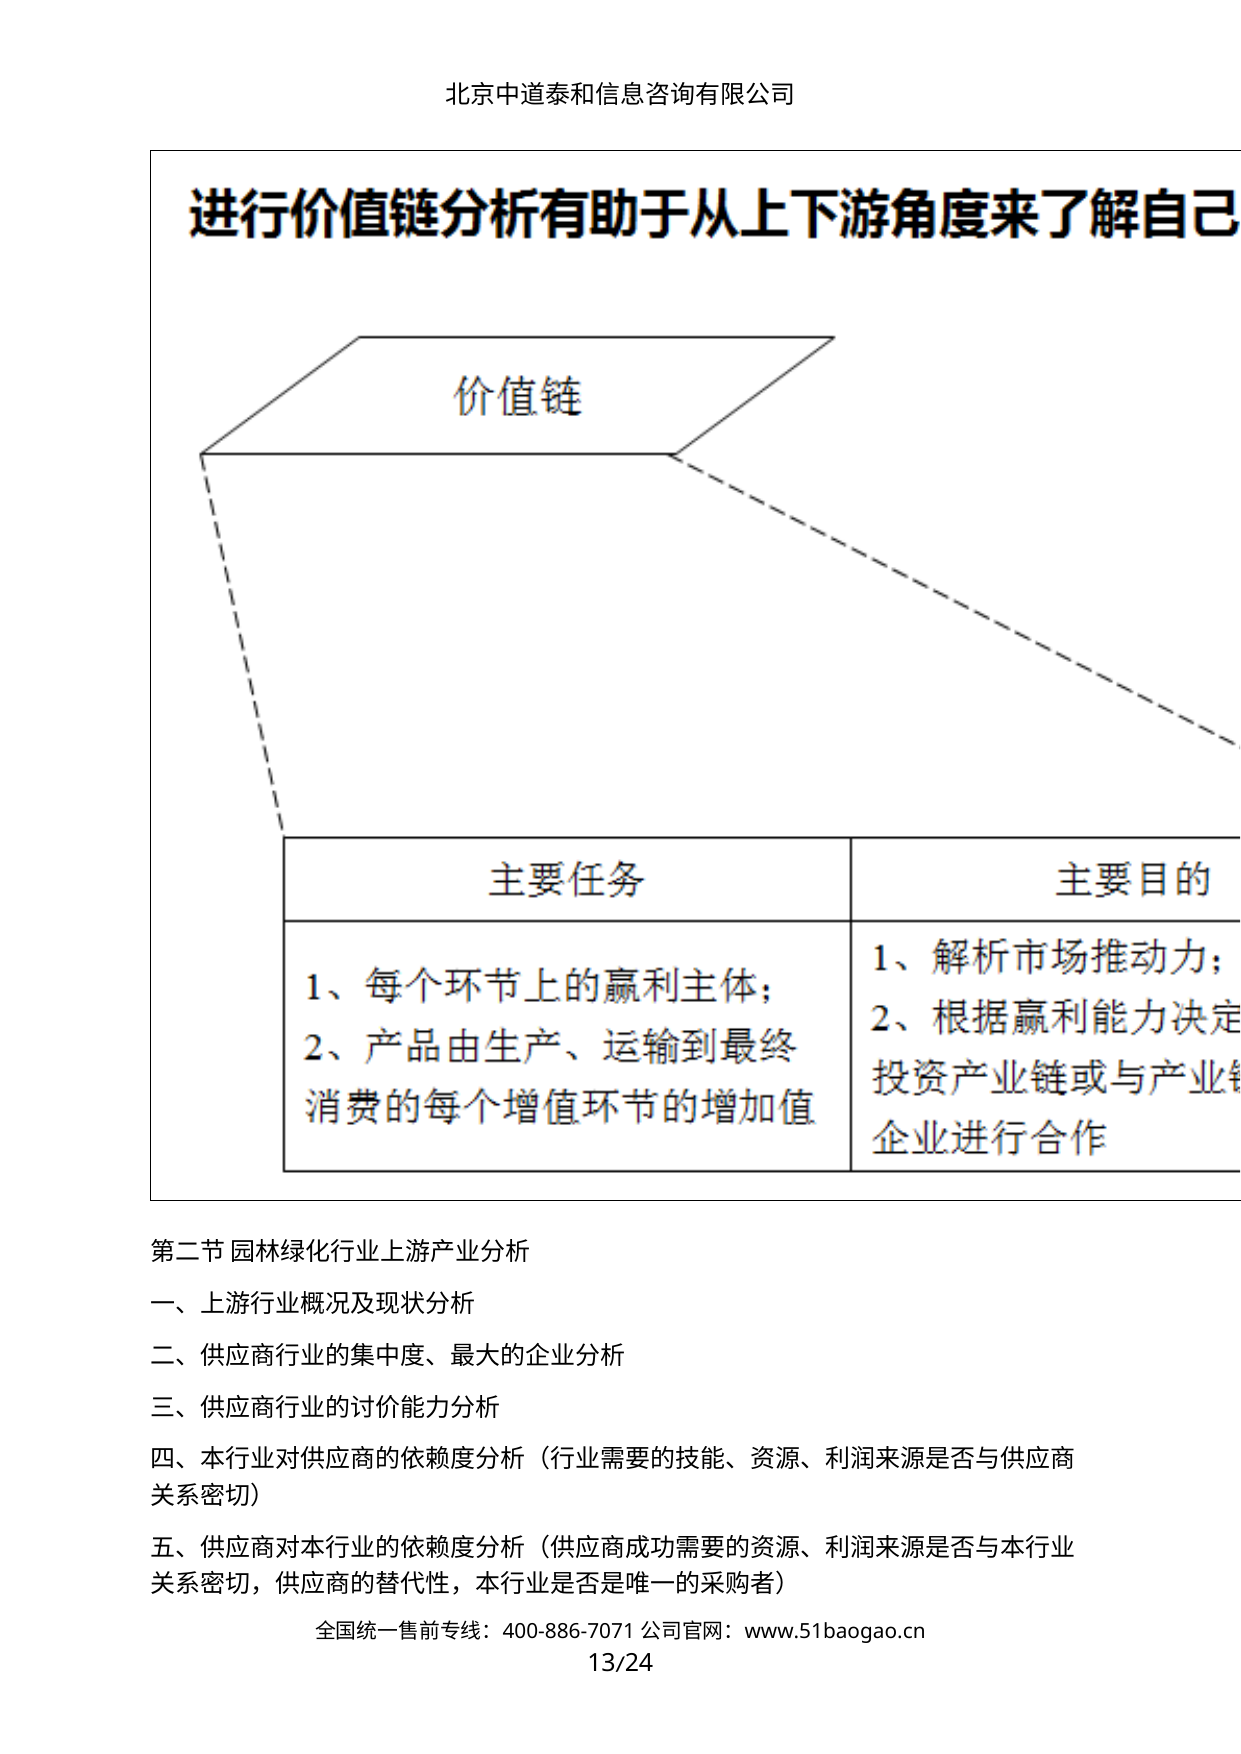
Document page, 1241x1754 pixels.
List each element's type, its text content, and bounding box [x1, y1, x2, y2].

picture [151, 151, 1241, 1200]
text 四、本行业对供应商的依赖度分析（行业需要的技能、资源、利润来源是否与供应商关系密切） [150, 1439, 1090, 1511]
text 第二节 园林绿化行业上游产业分析 [150, 1231, 1090, 1268]
text 三、供应商行业的讨价能力分析 [150, 1387, 1090, 1423]
text 二、供应商行业的集中度、最大的企业分析 [150, 1335, 1090, 1371]
text 五、供应商对本行业的依赖度分析（供应商成功需要的资源、利润来源是否与本行业关系密切，供应商的替代性，本行业是否是唯一的采购者） [150, 1527, 1090, 1599]
text 一、上游行业概况及现状分析 [150, 1283, 1090, 1319]
